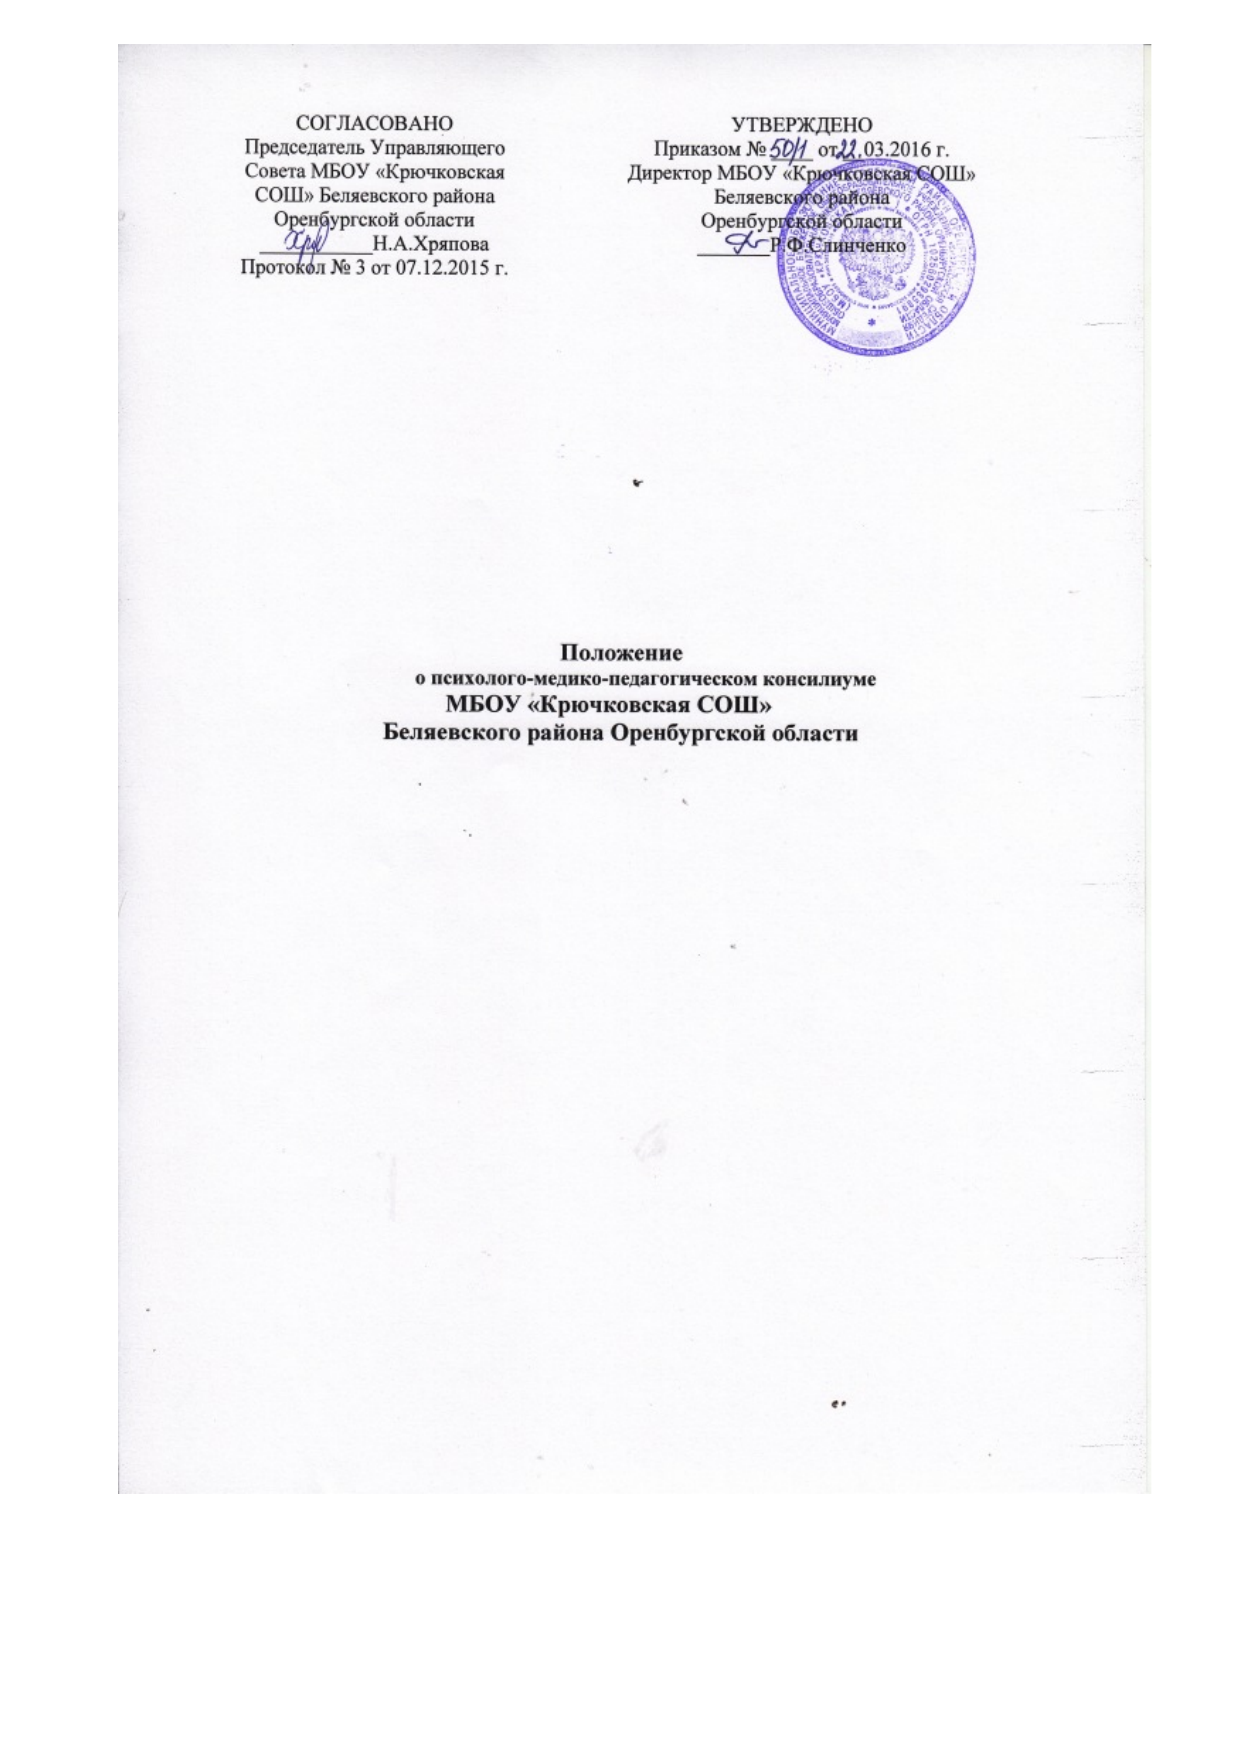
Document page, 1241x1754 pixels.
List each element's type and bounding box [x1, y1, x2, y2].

picture [118, 44, 1152, 1494]
